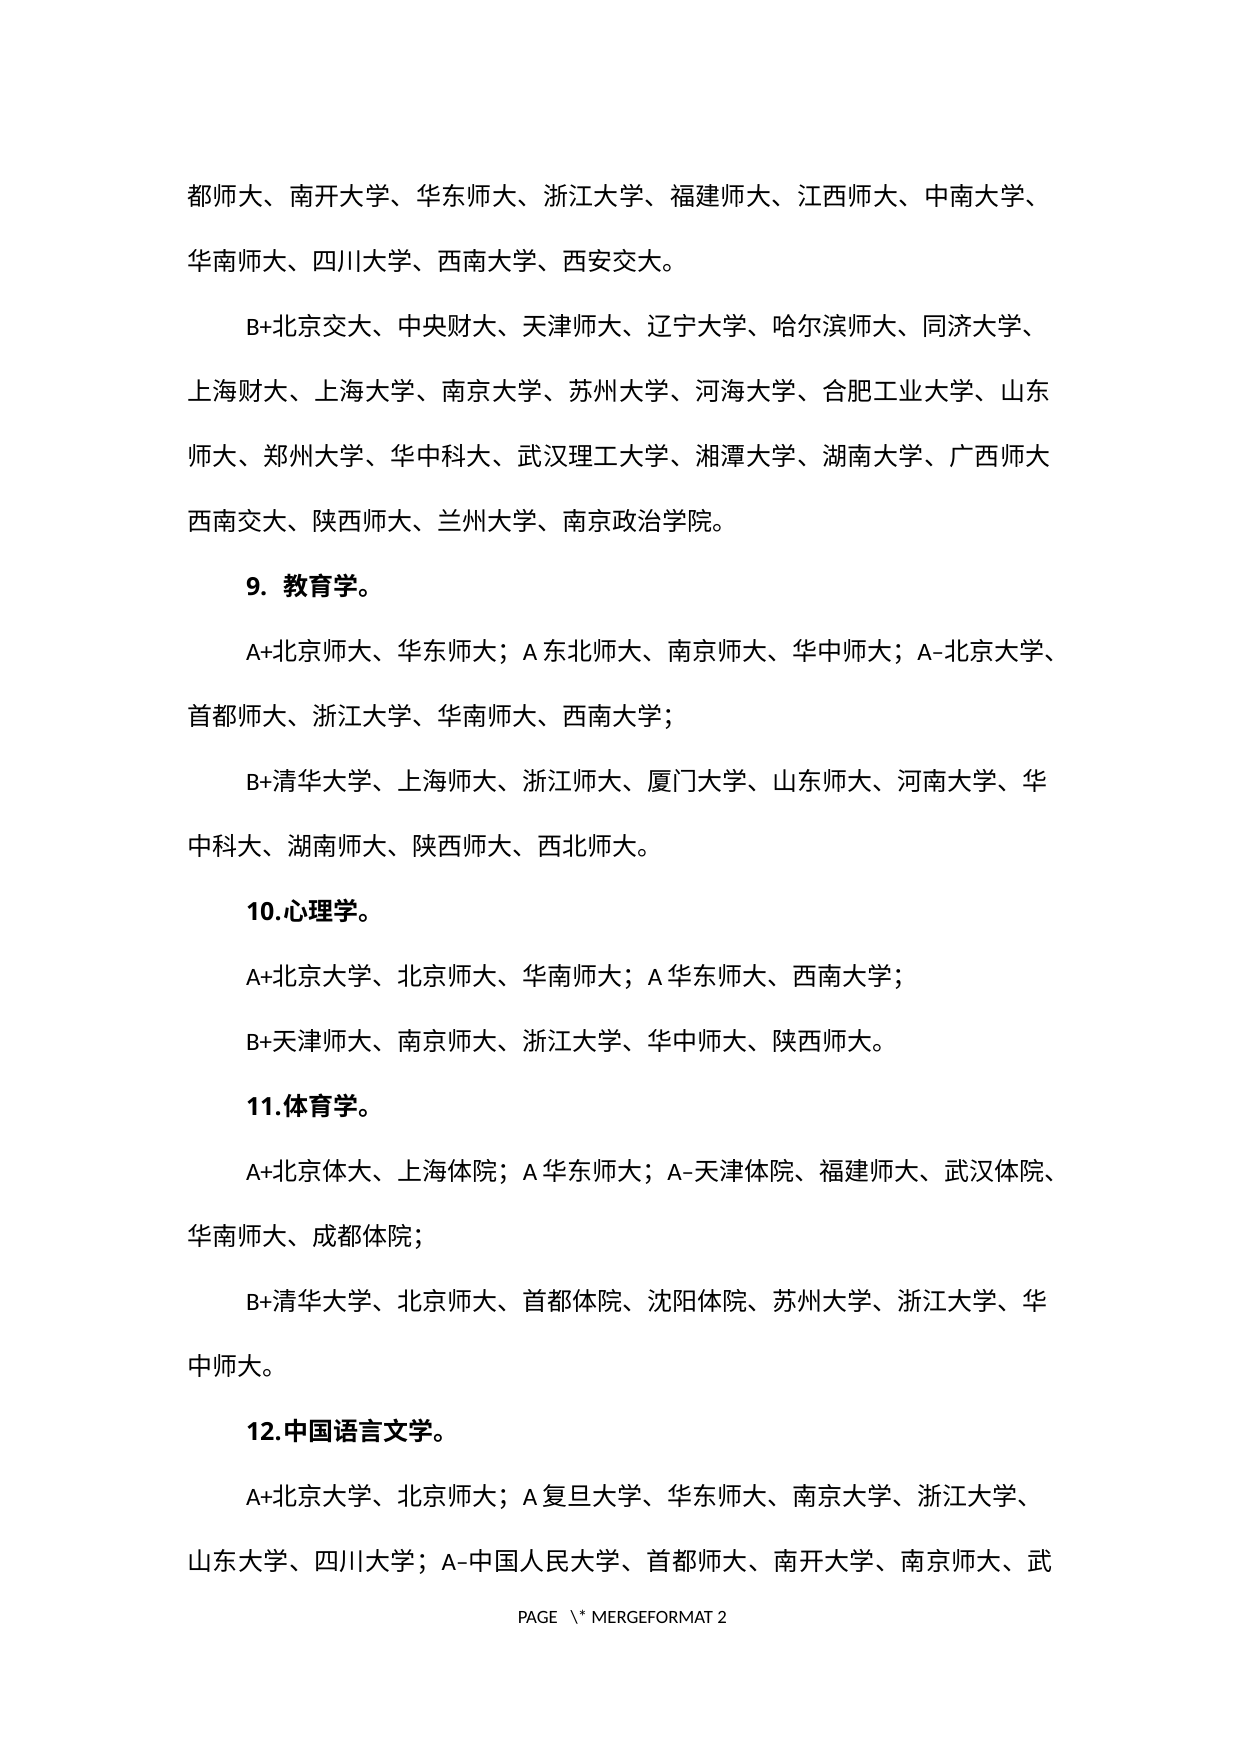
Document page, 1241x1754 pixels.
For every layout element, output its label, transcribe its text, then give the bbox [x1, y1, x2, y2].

text 首都师大、浙江大学、华南师大、西南大学； [187, 682, 1053, 747]
list 心理学。 [246, 877, 1053, 942]
list 中国语言文学。 [246, 1397, 1053, 1462]
list 教育学。 [246, 552, 1053, 617]
text A+北京体大、上海体院；A华东师大；A–天津体院、福建师大、武汉体院、 [246, 1137, 1053, 1202]
text 中师大。 [187, 1332, 1053, 1397]
text B+天津师大、南京师大、浙江大学、华中师大、陕西师大。 [246, 1007, 1053, 1072]
text B+清华大学、北京师大、首都体院、沈阳体院、苏州大学、浙江大学、华 [246, 1267, 1053, 1332]
text A+北京大学、北京师大、华南师大；A华东师大、西南大学； [246, 942, 1053, 1007]
list 体育学。 [246, 1072, 1053, 1137]
text B+清华大学、上海师大、浙江师大、厦门大学、山东师大、河南大学、华 [246, 747, 1053, 812]
text B+北京交大、中央财大、天津师大、辽宁大学、哈尔滨师大、同济大学、 [246, 292, 1053, 357]
text 华南师大、成都体院； [187, 1202, 1053, 1267]
text A+北京师大、华东师大；A东北师大、南京师大、华中师大；A–北京大学、 [246, 617, 1053, 682]
text 上海财大、上海大学、南京大学、苏州大学、河海大学、合肥工业大学、山东师大、郑州大学、华中科大、武汉理工大学、湘潭大学、湖南大学、广西师大、西南交大、陕西师大、兰州大学、南京政治学院。 [187, 357, 1053, 552]
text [187, 1527, 1053, 1592]
text A+北京大学、北京师大；A复旦大学、华东师大、南京大学、浙江大学、 [246, 1462, 1053, 1527]
text 中科大、湖南师大、陕西师大、西北师大。 [187, 812, 1053, 877]
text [187, 162, 1053, 292]
